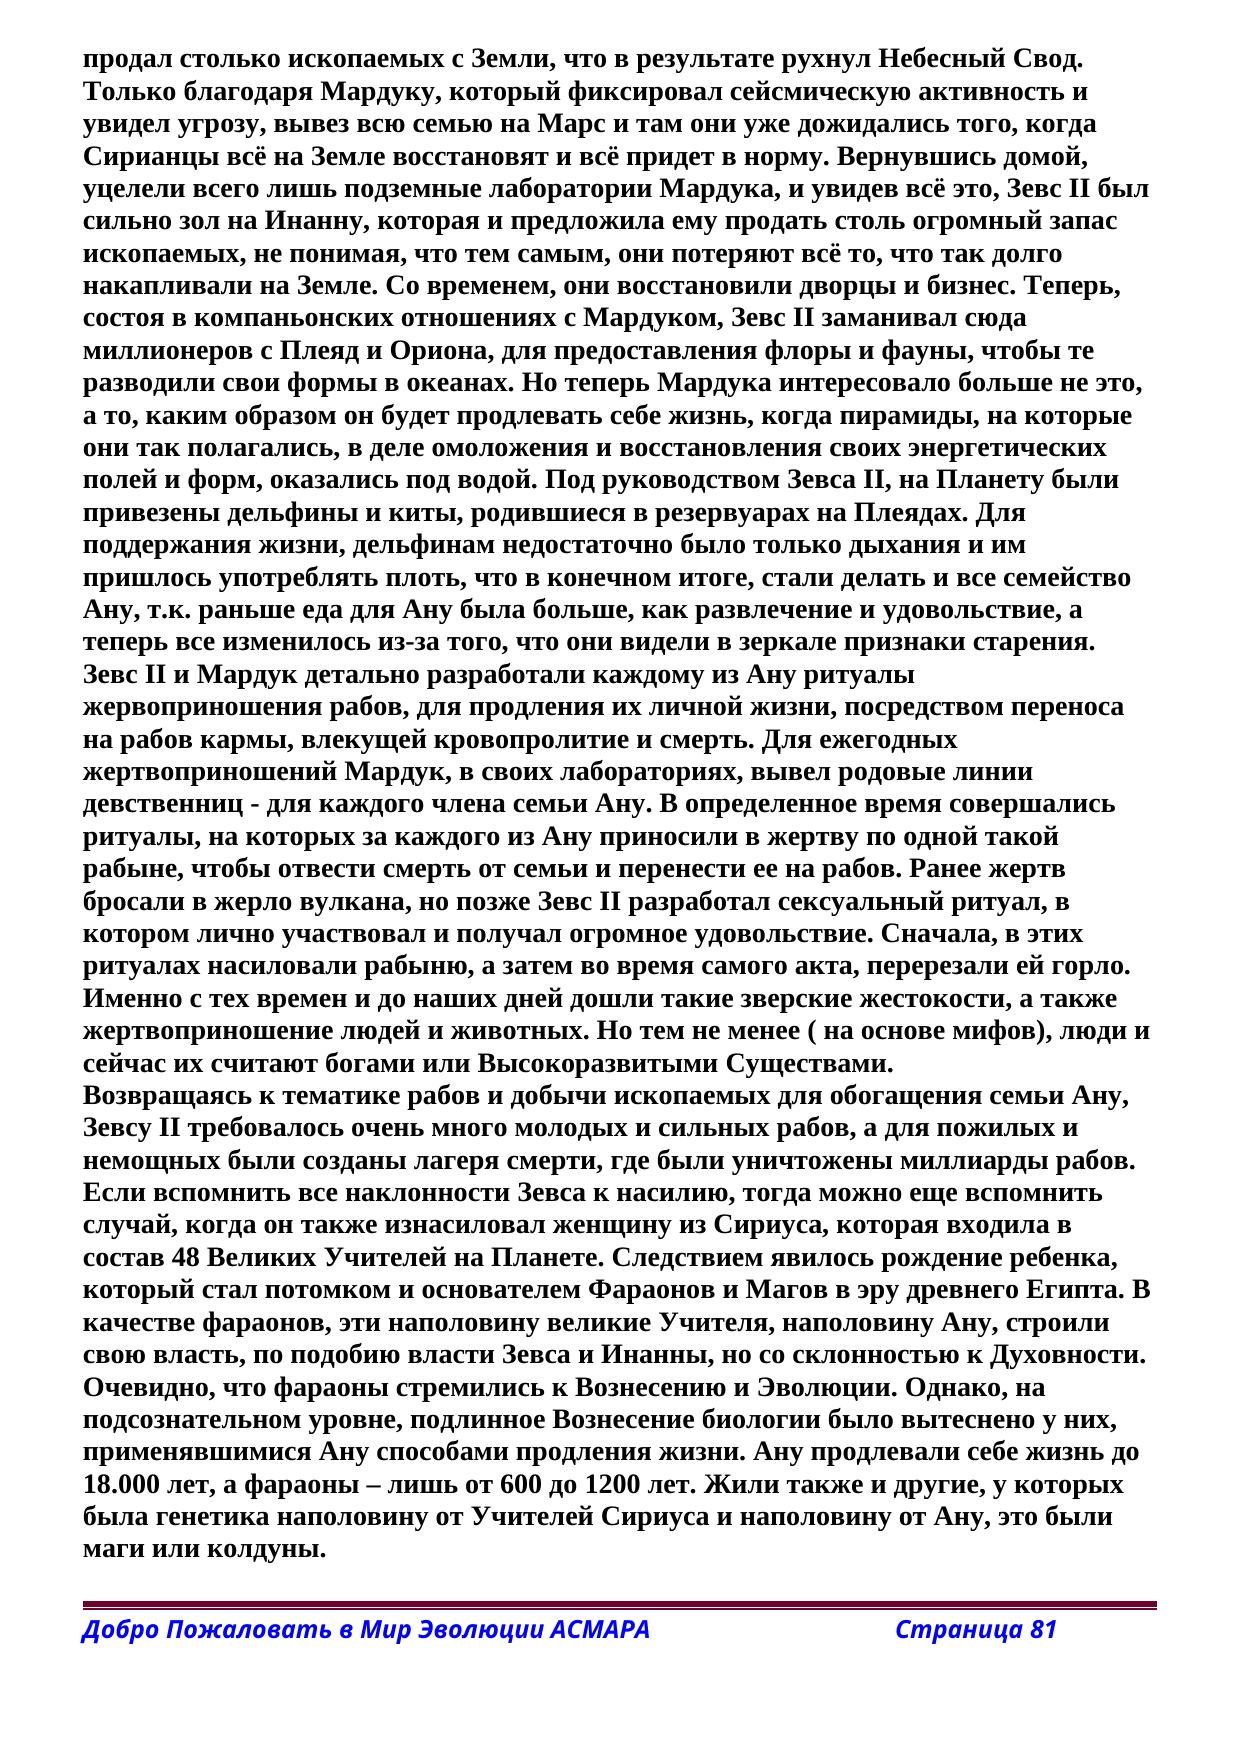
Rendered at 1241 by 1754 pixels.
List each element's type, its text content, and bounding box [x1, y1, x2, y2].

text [83, 41, 1157, 657]
text Возвращаясь к тематике рабов и добычи ископаемых для обогащения семьи Ану, Зевсу II требовалось очень много молодых и сильных рабов, а для пожилых и немощных были созданы лагеря смерти, где были уничтожены миллиарды рабов. [83, 1078, 1157, 1175]
text Если вспомнить все наклонности Зевса к насилию, тогда можно еще вспомнить случай, когда он также изнасиловал женщину из Сириуса, которая входила в состав 48 Великих Учителей на Планете. Следствием явилось рождение ребенка, который стал потомком и основателем Фараонов и Магов в эру древнего Египта. В качестве фараонов, эти наполовину великие Учителя, наполовину Ану, строили свою власть, по подобию власти Зевса и Инанны, но со склонностью к Духовности. Очевидно, что фараоны стремились к Вознесению и Эволюции. Однако, на подсознательном уровне, подлинное Вознесение биологии было вытеснено у них, применявшимися Ану способами продления жизни. Ану продлевали себе жизнь до 18.000 лет, а фараоны – лишь от 600 до 1200 лет. Жили также и другие, у которых была генетика наполовину от Учителей Сириуса и наполовину от Ану, это были маги или колдуны. [83, 1175, 1157, 1564]
text Зевс II и Мардук детально разработали каждому из Ану ритуалы жервоприношения рабов, для продления их личной жизни, посредством переноса на рабов кармы, влекущей кровопролитие и смерть. Для ежегодных жертвоприношений Мардук, в своих лабораториях, вывел родовые линии девственниц - для каждого члена семьи Ану. В определенное время совершались ритуалы, на которых за каждого из Ану приносили в жертву по одной такой рабыне, чтобы отвести смерть от семьи и перенести ее на рабов. Ранее жертв бросали в жерло вулкана, но позже Зевс II разработал сексуальный ритуал, в котором лично участвовал и получал огромное удовольствие. Сначала, в этих ритуалах насиловали рабыню, а затем во время самого акта, перерезали ей горло. Именно с тех времен и до наших дней дошли такие зверские жестокости, а также жертвоприношение людей и животных. Но тем не менее ( на основе мифов), люди и сейчас их считают богами или Высокоразвитыми Существами. [83, 657, 1157, 1078]
